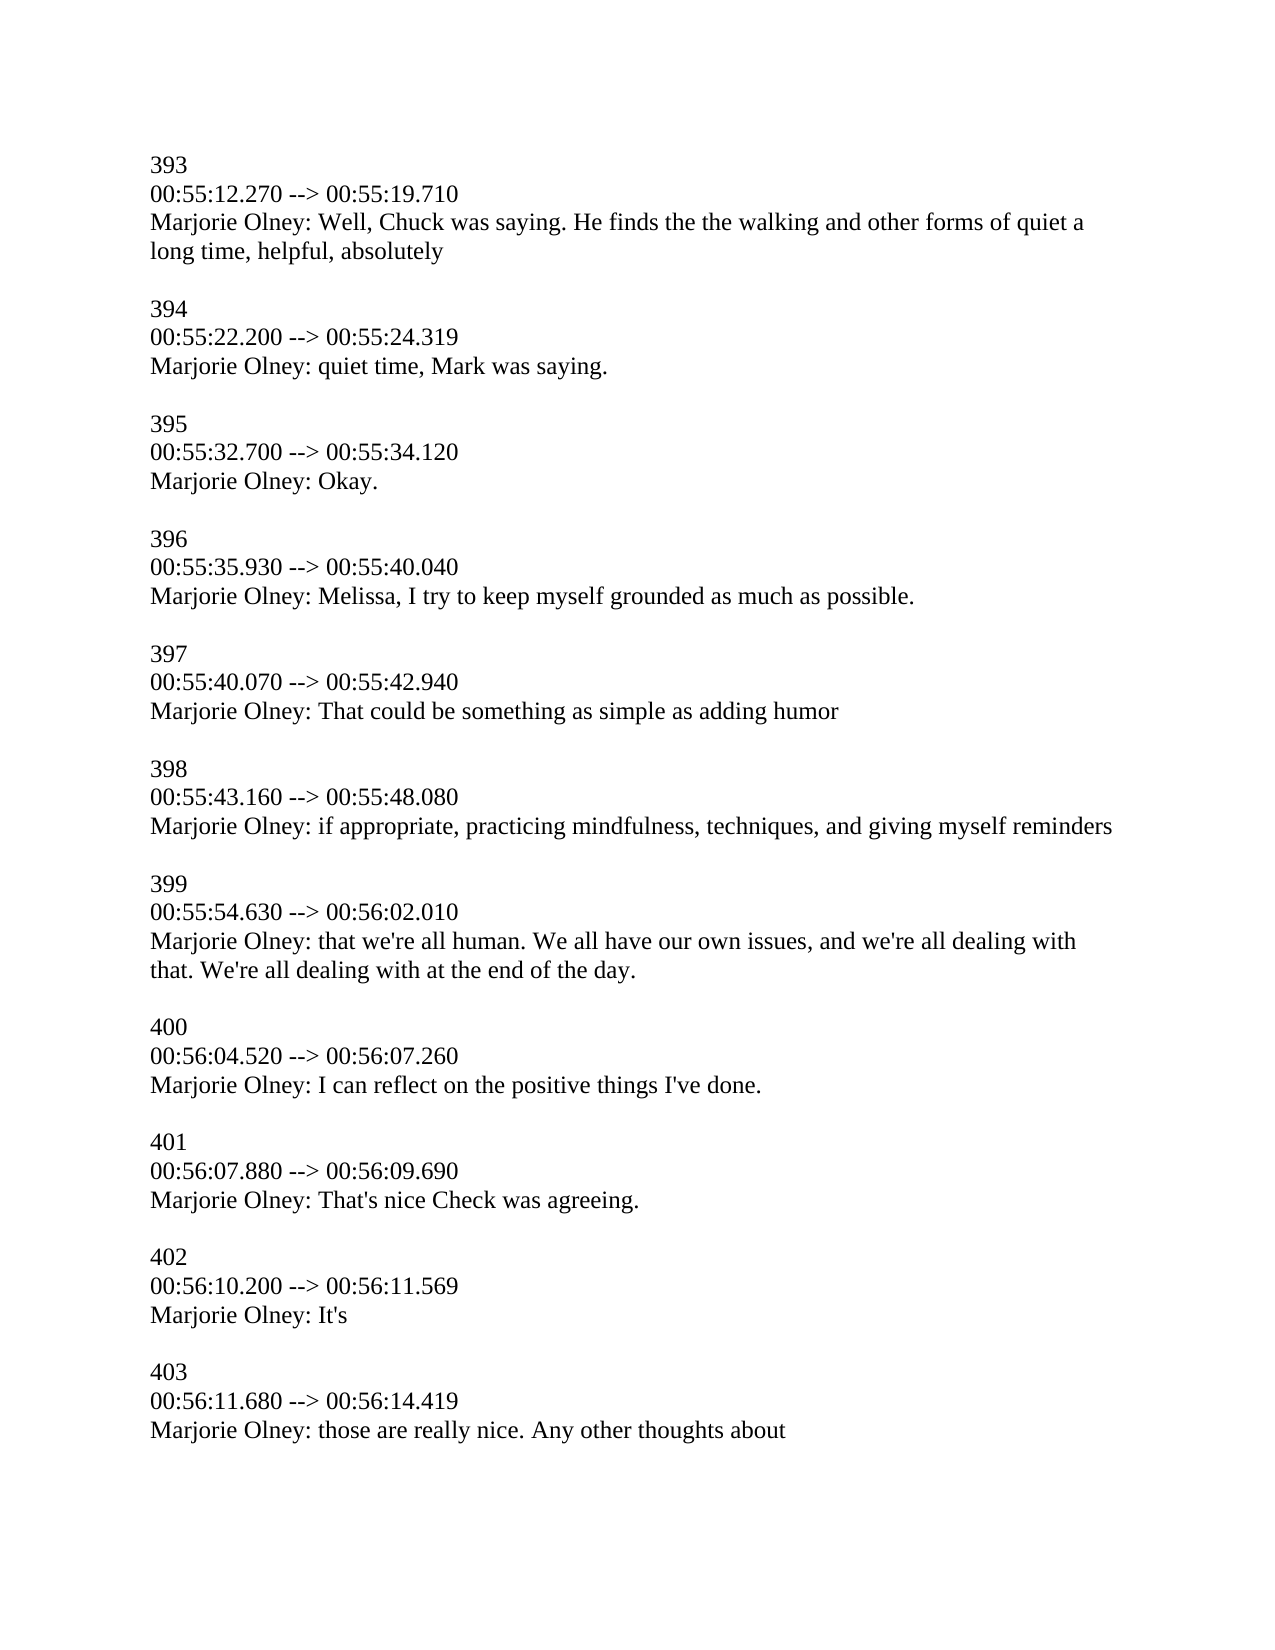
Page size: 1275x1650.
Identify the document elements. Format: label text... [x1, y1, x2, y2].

text Marjorie Olney: That could be something as simple as adding humor [150, 696, 1125, 725]
text Marjorie Olney: Okay. [150, 466, 1125, 495]
text 00:56:11.680 --> 00:56:14.419 [150, 1386, 1125, 1415]
text Marjorie Olney: those are really nice. Any other thoughts about [150, 1415, 1125, 1444]
text 00:55:54.630 --> 00:56:02.010 [150, 897, 1125, 926]
text Marjorie Olney: Well, Chuck was saying. He finds the the walking and other forms of quiet a long time, helpful, absolutely [150, 207, 1125, 265]
text Marjorie Olney: I can reflect on the positive things I've done. [150, 1070, 1125, 1099]
text 399 [150, 869, 1125, 897]
text Marjorie Olney: quiet time, Mark was saying. [150, 351, 1125, 380]
text 402 [150, 1242, 1125, 1271]
text Marjorie Olney: That's nice Check was agreeing. [150, 1185, 1125, 1214]
text 00:55:43.160 --> 00:55:48.080 [150, 782, 1125, 811]
text 395 [150, 409, 1125, 437]
text 00:56:10.200 --> 00:56:11.569 [150, 1271, 1125, 1300]
text 397 [150, 639, 1125, 667]
text 00:55:32.700 --> 00:55:34.120 [150, 437, 1125, 466]
text Marjorie Olney: if appropriate, practicing mindfulness, techniques, and giving myself reminders [150, 811, 1125, 840]
text Marjorie Olney: It's [150, 1300, 1125, 1329]
text 396 [150, 524, 1125, 552]
text 00:56:07.880 --> 00:56:09.690 [150, 1156, 1125, 1185]
text 403 [150, 1357, 1125, 1386]
text 00:55:12.270 --> 00:55:19.710 [150, 179, 1125, 207]
text 400 [150, 1012, 1125, 1041]
text 401 [150, 1127, 1125, 1156]
text 00:55:35.930 --> 00:55:40.040 [150, 552, 1125, 581]
text 393 [150, 150, 1125, 179]
text 00:56:04.520 --> 00:56:07.260 [150, 1041, 1125, 1070]
text 00:55:22.200 --> 00:55:24.319 [150, 322, 1125, 351]
text Marjorie Olney: Melissa, I try to keep myself grounded as much as possible. [150, 581, 1125, 610]
text Marjorie Olney: that we're all human. We all have our own issues, and we're all dealing with that. We're all dealing with at the end of the day. [150, 926, 1125, 984]
text 00:55:40.070 --> 00:55:42.940 [150, 667, 1125, 696]
text 394 [150, 294, 1125, 322]
text 398 [150, 754, 1125, 782]
